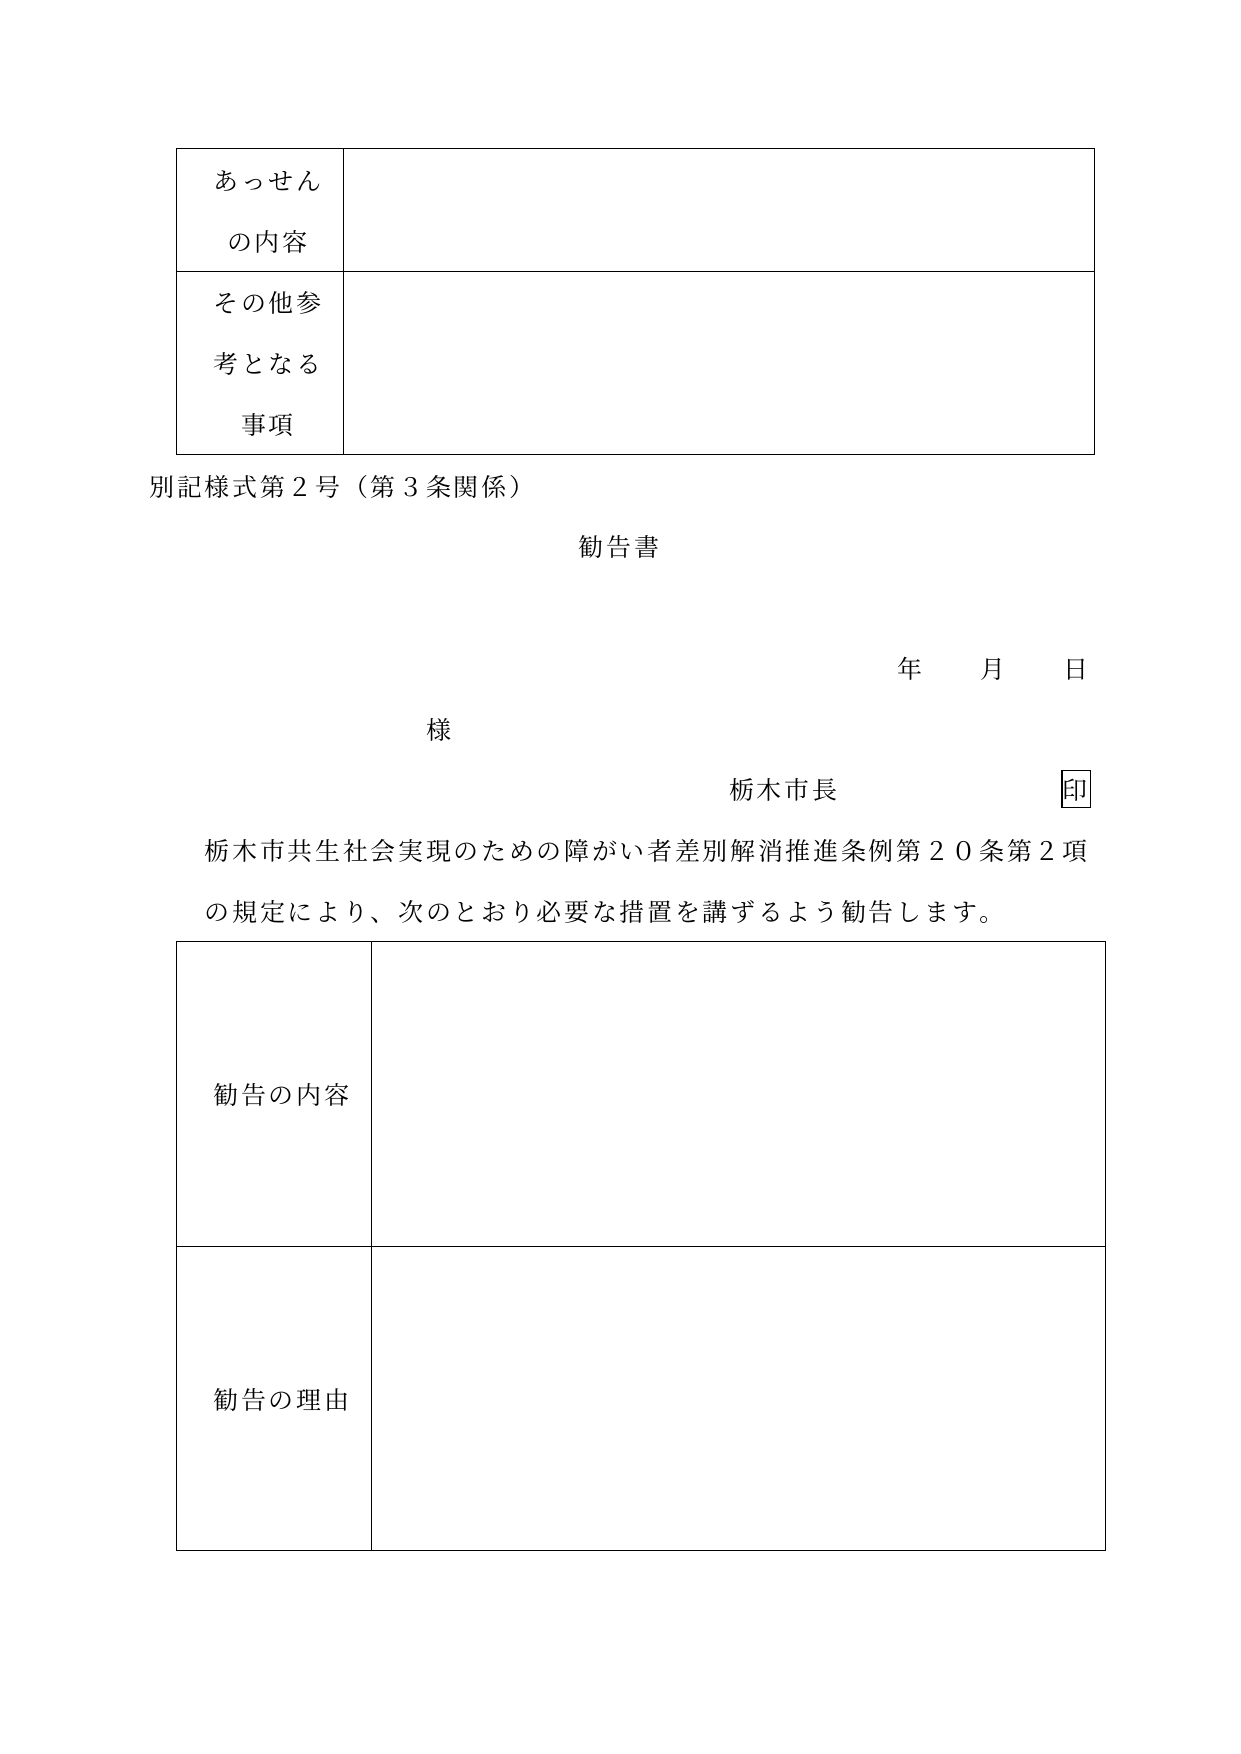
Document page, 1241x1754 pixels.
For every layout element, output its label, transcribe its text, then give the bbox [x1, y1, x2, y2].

table_cell 求めるあっせんの内容 [177, 149, 343, 271]
table_cell 勧告の理由 [177, 1247, 371, 1550]
table_header [372, 942, 1105, 1246]
table_header 勧告の内容 [177, 942, 371, 1246]
text 年 月 日 [149, 637, 1091, 698]
table_cell [372, 1247, 1105, 1550]
text 別記様式第２号（第３条関係） [149, 455, 1091, 516]
table_cell その他参考となる事項 [177, 272, 343, 454]
table_cell [344, 149, 1094, 271]
text 様 [149, 698, 1091, 759]
text 栃木市共生社会実現のための障がい者差別解消推進条例第２０条第２項の規定により、次のとおり必要な措置を講ずるよう勧告します。 [149, 819, 1091, 941]
text 勧告書 [149, 516, 1091, 576]
table_cell [344, 272, 1094, 454]
text 栃木市長 印 [149, 759, 1091, 819]
